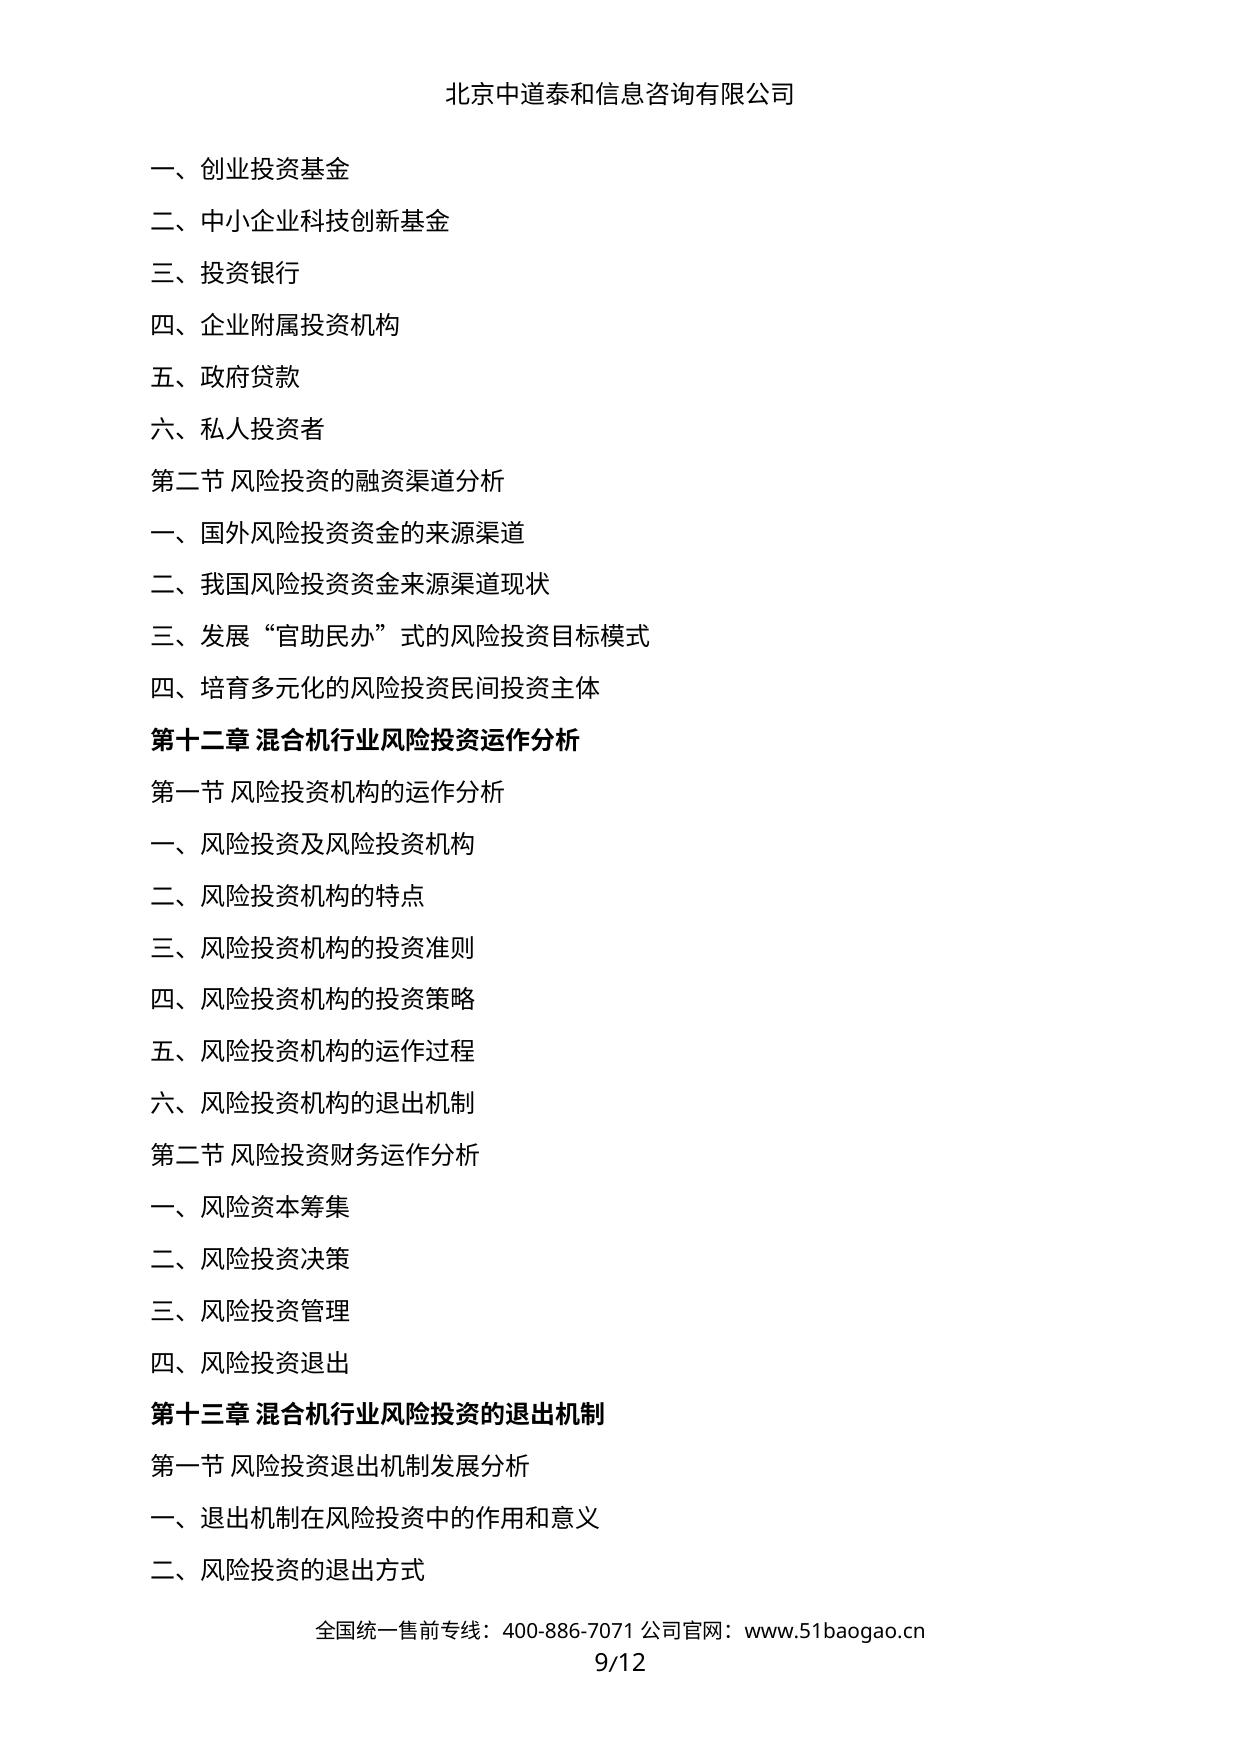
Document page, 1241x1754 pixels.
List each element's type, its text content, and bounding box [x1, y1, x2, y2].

text 一、国外风险投资资金的来源渠道 [150, 513, 1090, 549]
text 三、投资银行 [150, 254, 1090, 290]
text 二、风险投资机构的特点 [150, 876, 1090, 912]
text 四、风险投资退出 [150, 1343, 1090, 1379]
text 六、私人投资者 [150, 409, 1090, 446]
text 第一节 风险投资机构的运作分析 [150, 772, 1090, 809]
text 四、风险投资机构的投资策略 [150, 980, 1090, 1016]
text 第一节 风险投资退出机制发展分析 [150, 1447, 1090, 1483]
text 五、政府贷款 [150, 357, 1090, 394]
text 三、风险投资管理 [150, 1291, 1090, 1327]
text 第十二章 混合机行业风险投资运作分析 [150, 721, 1090, 757]
text 一、创业投资基金 [150, 150, 1090, 186]
text 一、风险资本筹集 [150, 1187, 1090, 1224]
text 三、发展“官助民办”式的风险投资目标模式 [150, 617, 1090, 653]
text 六、风险投资机构的退出机制 [150, 1084, 1090, 1120]
text 四、企业附属投资机构 [150, 306, 1090, 342]
text 第二节 风险投资的融资渠道分析 [150, 461, 1090, 497]
text 五、风险投资机构的运作过程 [150, 1032, 1090, 1068]
text 三、风险投资机构的投资准则 [150, 928, 1090, 964]
text 四、培育多元化的风险投资民间投资主体 [150, 669, 1090, 705]
text 二、中小企业科技创新基金 [150, 202, 1090, 238]
text 二、风险投资决策 [150, 1239, 1090, 1276]
text 一、退出机制在风险投资中的作用和意义 [150, 1499, 1090, 1535]
text 一、风险投资及风险投资机构 [150, 824, 1090, 861]
text 第十三章 混合机行业风险投资的退出机制 [150, 1395, 1090, 1431]
text 第二节 风险投资财务运作分析 [150, 1136, 1090, 1172]
text 二、我国风险投资资金来源渠道现状 [150, 565, 1090, 601]
text 二、风险投资的退出方式 [150, 1551, 1090, 1587]
